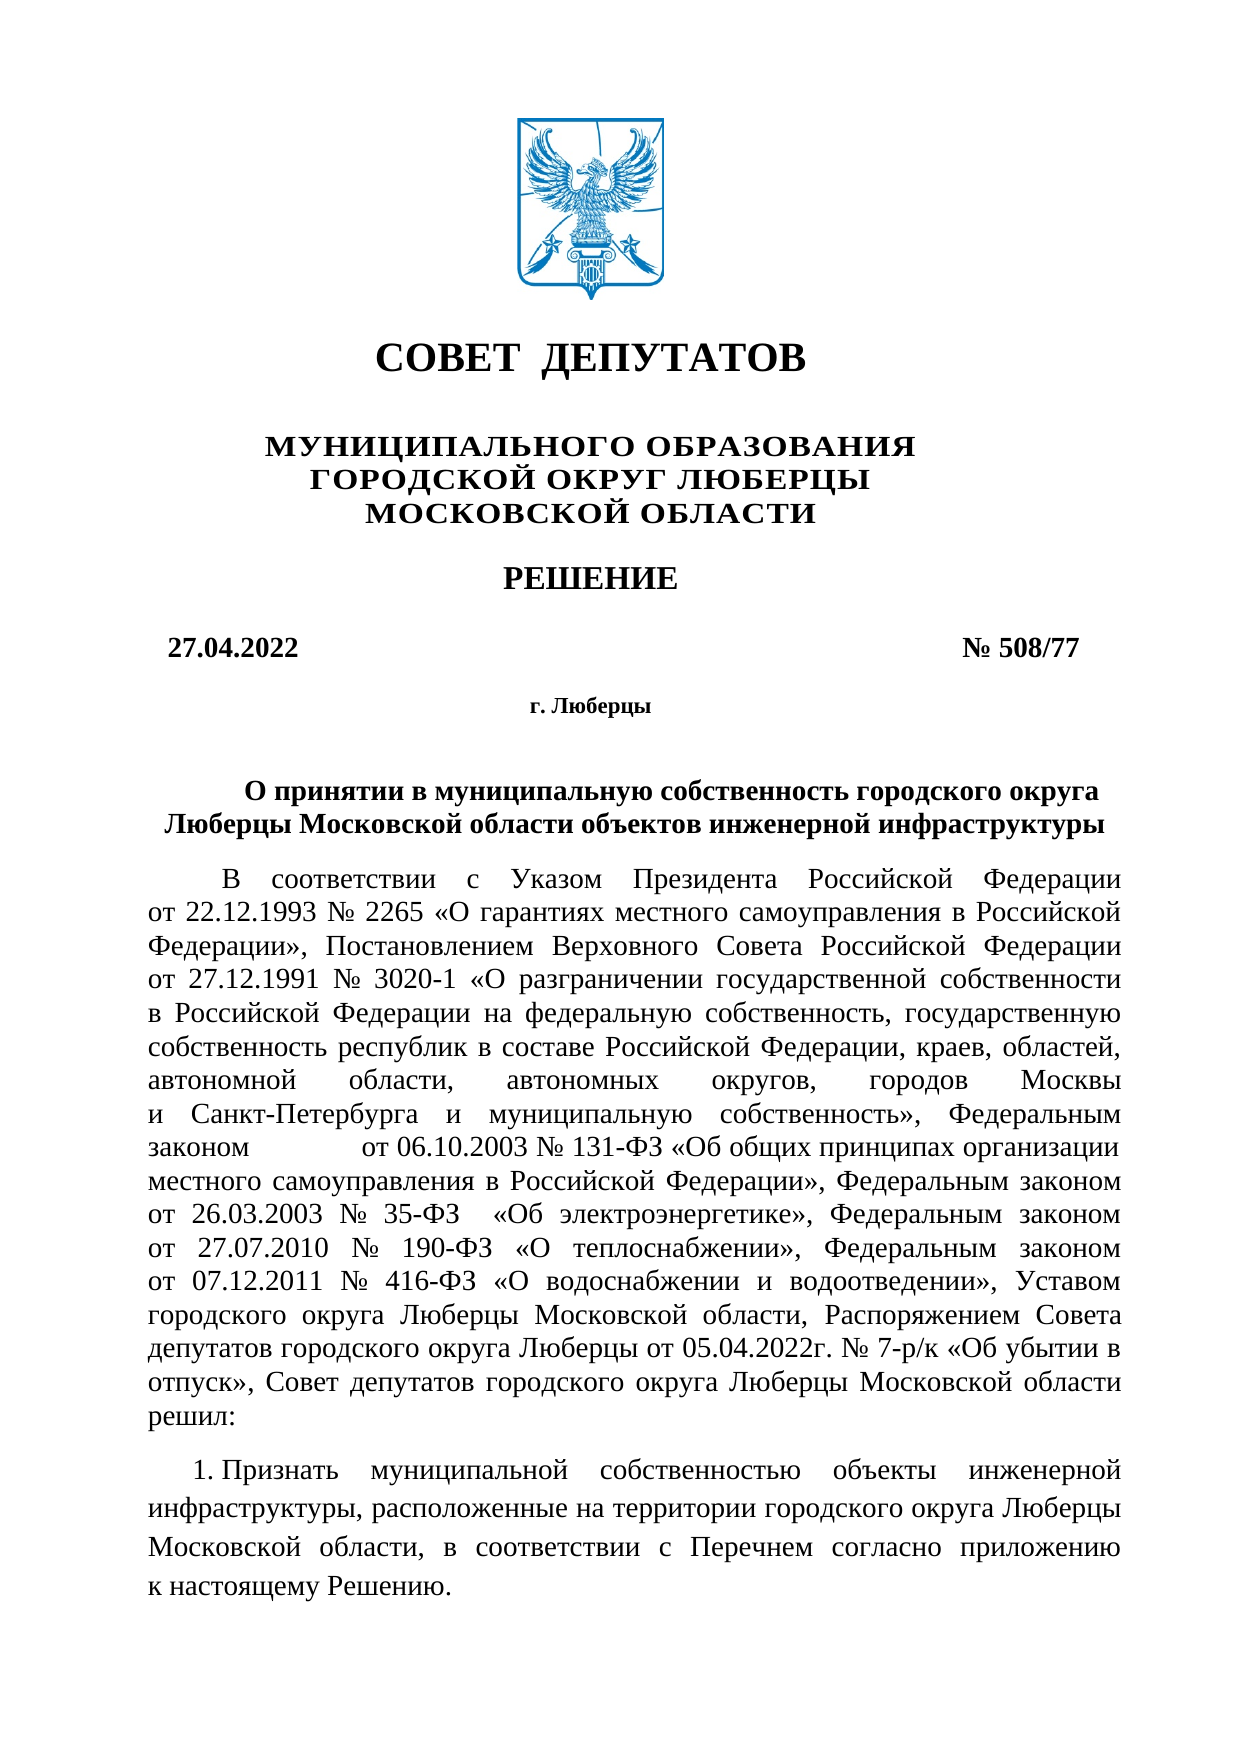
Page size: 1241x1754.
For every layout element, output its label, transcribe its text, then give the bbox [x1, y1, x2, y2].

text г. Люберцы [0, 692, 1211, 719]
text СОВЕТ ДЕПУТАТОВ [0, 333, 1211, 381]
text В соответствии с Указом Президента Российской Федерации от 22.12.1993 № 2265 «О гарантиях местного самоуправления в Российской Федерации», Постановлением Верховного Совета Российской Федерации от 27.12.1991 № 3020-1 «О разграничении государственной собственности в Российской Федерации на федеральную собственность, государственную собственность республик в составе Российской Федерации, краев, областей, автономной области, автономных округов, городов Москвы и Санкт-Петербурга и муниципальную собственность», Федеральным законом от 06.10.2003 № 131-ФЗ «Об общих принципах организации местного самоуправления в Российской Федерации», Федеральным законом от 26.03.2003 № 35-ФЗ «Об электроэнергетике», Федеральным законом от 27.07.2010 № 190-ФЗ «О теплоснабжении», Федеральным законом от 07.12.2011 № 416-ФЗ «О водоснабжении и водоотведении», Уставом городского округа Люберцы Московской области, Распоряжением Совета депутатов городского округа Люберцы от 05.04.2022г. № 7-р/к «Об убытии в отпуск», Совет депутатов городского округа Люберцы Московской области решил: [148, 861, 1122, 1431]
list Признать муниципальной собственностью объекты инженерной инфраструктуры, расположенные на территории городского округа Люберцы Московской области, в соответствии с Перечнем согласно приложению к настоящему Решению. [148, 1452, 1122, 1601]
text ГОРОДСКОЙ ОКРУГ ЛЮБЕРЦЫ МОСКОВСКОЙ ОБЛАСТИ [0, 462, 1211, 529]
text МУНИЦИПАЛЬНОГО ОБРАЗОВАНИЯ [0, 429, 1211, 462]
picture [517, 118, 664, 300]
text РЕШЕНИЕ [0, 558, 1211, 596]
text 27.04.2022 № 508/77 [0, 630, 1211, 663]
text О принятии в муниципальную собственность городского округа Люберцы Московской области объектов инженерной инфраструктуры [148, 773, 1122, 840]
